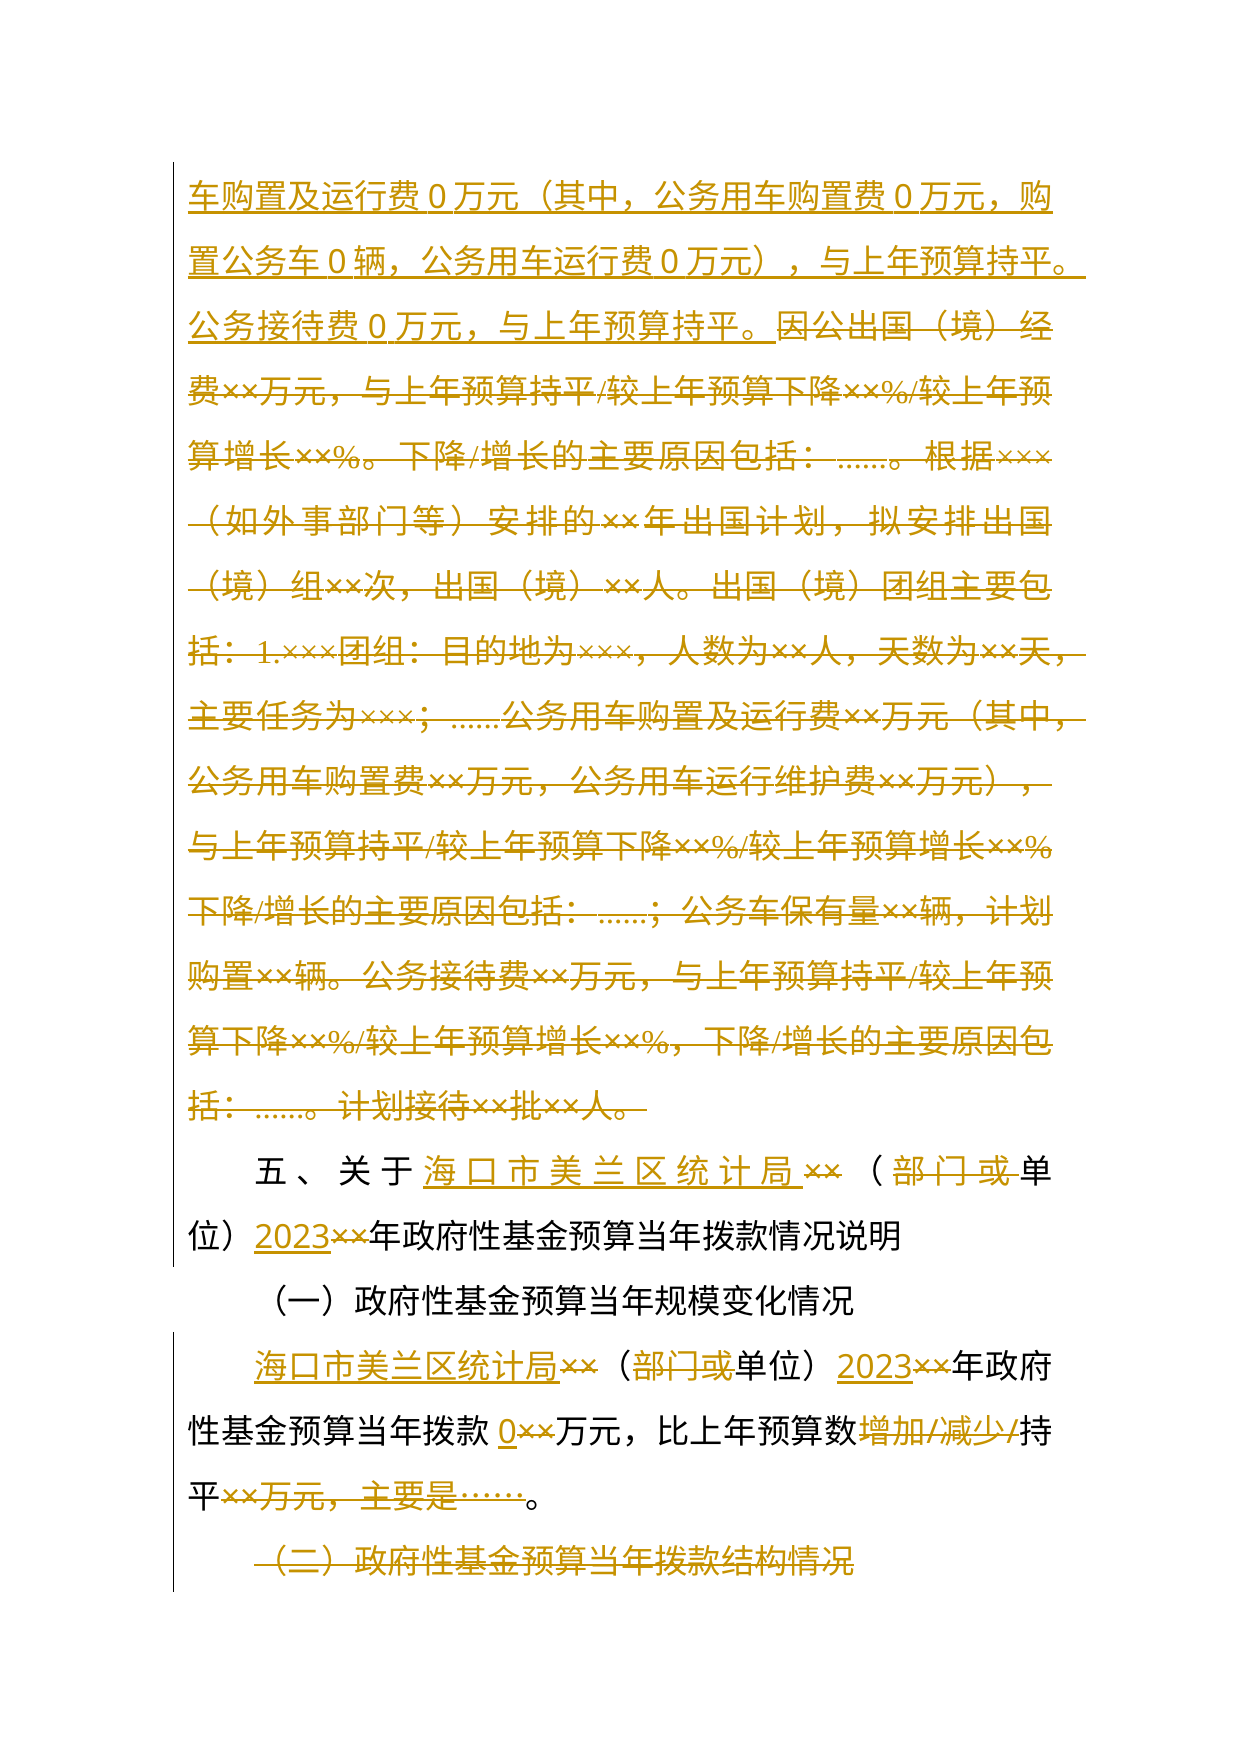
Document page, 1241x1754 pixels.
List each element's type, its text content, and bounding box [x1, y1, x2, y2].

text （单位）年政府性基金预算当年拨款万元，比上年预算数持平。 [187, 1332, 1053, 1527]
text 五、关于（单位）年政府性基金预算当年拨款情况说明 [187, 1137, 1053, 1267]
text （一）政府性基金预算当年规模变化情况 [187, 1267, 1053, 1332]
